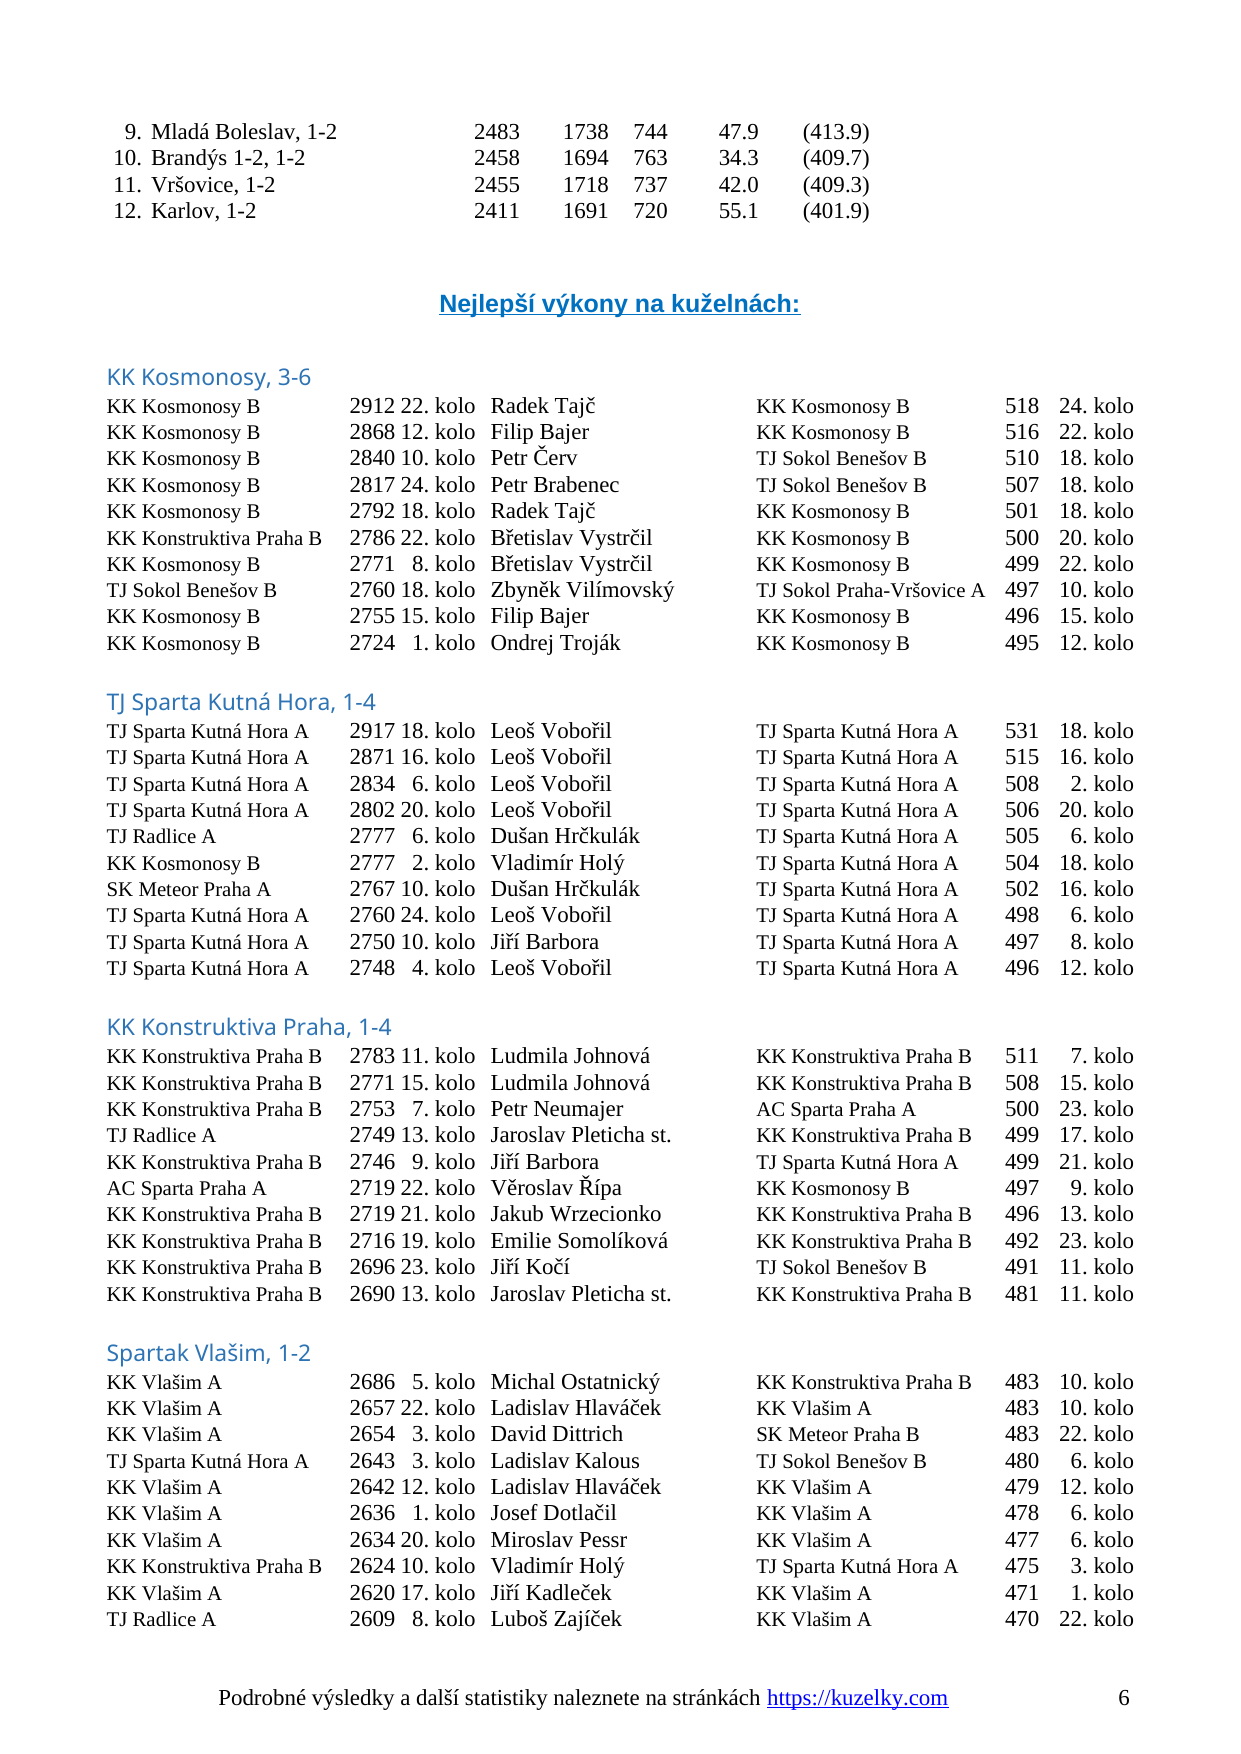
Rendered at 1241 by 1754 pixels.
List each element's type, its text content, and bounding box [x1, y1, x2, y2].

text KK Vlašim A 2620 17. kolo Jiří Kadleček KK Vlašim A 471 1. kolo [106, 1578, 1134, 1605]
text 11. Vršovice, 1-2 2455 1718 737 42.0 (409.3) [106, 171, 1134, 197]
text TJ Sparta Kutná Hora A 2748 4. kolo Leoš Vobořil TJ Sparta Kutná Hora A 496 12. kolo [106, 954, 1134, 981]
text KK Vlašim A 2642 12. kolo Ladislav Hlaváček KK Vlašim A 479 12. kolo [106, 1473, 1134, 1499]
text 10. Brandýs 1-2, 1-2 2458 1694 763 34.3 (409.7) [106, 144, 1134, 171]
text 12. Karlov, 1-2 2411 1691 720 55.1 (401.9) [106, 197, 1134, 223]
text KK Kosmonosy B 2792 18. kolo Radek Tajč KK Kosmonosy B 501 18. kolo [106, 497, 1134, 523]
text TJ Radlice A 2749 13. kolo Jaroslav Pleticha st. KK Konstruktiva Praha B 499 17. kolo [106, 1121, 1134, 1148]
text KK Kosmonosy B 2912 22. kolo Radek Tajč KK Kosmonosy B 518 24. kolo [106, 392, 1134, 418]
text KK Konstruktiva Praha B 2719 21. kolo Jakub Wrzecionko KK Konstruktiva Praha B 496 13. kolo [106, 1201, 1134, 1227]
text Nejlepší výkony na kuželnách: [94, 289, 1145, 317]
text TJ Radlice A 2609 8. kolo Luboš Zajíček KK Vlašim A 470 22. kolo [106, 1605, 1134, 1631]
text KK Konstruktiva Praha B 2771 15. kolo Ludmila Johnová KK Konstruktiva Praha B 508 15. kolo [106, 1069, 1134, 1095]
text TJ Sokol Benešov B 2760 18. kolo Zbyněk Vilímovský TJ Sokol Praha-Vršovice A 497 10. kolo [106, 576, 1134, 603]
text KK Kosmonosy B 2771 8. kolo Břetislav Vystrčil KK Kosmonosy B 499 22. kolo [106, 550, 1134, 576]
subtitle Spartak Vlašim, 1-2 [106, 1336, 1134, 1368]
text KK Kosmonosy B 2840 10. kolo Petr Červ TJ Sokol Benešov B 510 18. kolo [106, 444, 1134, 471]
subtitle KK Kosmonosy, 3-6 [106, 361, 1134, 392]
text KK Konstruktiva Praha B 2746 9. kolo Jiří Barbora TJ Sparta Kutná Hora A 499 21. kolo [106, 1148, 1134, 1174]
text KK Kosmonosy B 2817 24. kolo Petr Brabenec TJ Sokol Benešov B 507 18. kolo [106, 471, 1134, 497]
text AC Sparta Praha A 2719 22. kolo Věroslav Řípa KK Kosmonosy B 497 9. kolo [106, 1174, 1134, 1201]
text TJ Sparta Kutná Hora A 2802 20. kolo Leoš Vobořil TJ Sparta Kutná Hora A 506 20. kolo [106, 796, 1134, 822]
text KK Vlašim A 2686 5. kolo Michal Ostatnický KK Konstruktiva Praha B 483 10. kolo [106, 1368, 1134, 1394]
text TJ Radlice A 2777 6. kolo Dušan Hrčkulák TJ Sparta Kutná Hora A 505 6. kolo [106, 822, 1134, 849]
text KK Konstruktiva Praha B 2783 11. kolo Ludmila Johnová KK Konstruktiva Praha B 511 7. kolo [106, 1042, 1134, 1069]
subtitle TJ Sparta Kutná Hora, 1-4 [106, 686, 1134, 717]
subtitle KK Konstruktiva Praha, 1-4 [106, 1011, 1134, 1042]
text KK Konstruktiva Praha B 2716 19. kolo Emilie Somolíková KK Konstruktiva Praha B 492 23. kolo [106, 1227, 1134, 1253]
text TJ Sparta Kutná Hora A 2871 16. kolo Leoš Vobořil TJ Sparta Kutná Hora A 515 16. kolo [106, 743, 1134, 770]
text KK Kosmonosy B 2777 2. kolo Vladimír Holý TJ Sparta Kutná Hora A 504 18. kolo [106, 849, 1134, 875]
text KK Kosmonosy B 2724 1. kolo Ondrej Troják KK Kosmonosy B 495 12. kolo [106, 629, 1134, 655]
text SK Meteor Praha A 2767 10. kolo Dušan Hrčkulák TJ Sparta Kutná Hora A 502 16. kolo [106, 875, 1134, 902]
text TJ Sparta Kutná Hora A 2917 18. kolo Leoš Vobořil TJ Sparta Kutná Hora A 531 18. kolo [106, 717, 1134, 743]
text KK Konstruktiva Praha B 2753 7. kolo Petr Neumajer AC Sparta Praha A 500 23. kolo [106, 1095, 1134, 1121]
text KK Vlašim A 2636 1. kolo Josef Dotlačil KK Vlašim A 478 6. kolo [106, 1499, 1134, 1526]
text KK Vlašim A 2654 3. kolo David Dittrich SK Meteor Praha B 483 22. kolo [106, 1420, 1134, 1447]
text KK Konstruktiva Praha B 2624 10. kolo Vladimír Holý TJ Sparta Kutná Hora A 475 3. kolo [106, 1552, 1134, 1578]
text KK Vlašim A 2657 22. kolo Ladislav Hlaváček KK Vlašim A 483 10. kolo [106, 1394, 1134, 1420]
text 9. Mladá Boleslav, 1-2 2483 1738 744 47.9 (413.9) [106, 118, 1134, 144]
text TJ Sparta Kutná Hora A 2750 10. kolo Jiří Barbora TJ Sparta Kutná Hora A 497 8. kolo [106, 928, 1134, 954]
text TJ Sparta Kutná Hora A 2760 24. kolo Leoš Vobořil TJ Sparta Kutná Hora A 498 6. kolo [106, 902, 1134, 928]
text KK Vlašim A 2634 20. kolo Miroslav Pessr KK Vlašim A 477 6. kolo [106, 1526, 1134, 1552]
text TJ Sparta Kutná Hora A 2834 6. kolo Leoš Vobořil TJ Sparta Kutná Hora A 508 2. kolo [106, 770, 1134, 796]
text KK Kosmonosy B 2868 12. kolo Filip Bajer KK Kosmonosy B 516 22. kolo [106, 418, 1134, 444]
text KK Konstruktiva Praha B 2690 13. kolo Jaroslav Pleticha st. KK Konstruktiva Praha B 481 11. kolo [106, 1279, 1134, 1306]
text KK Konstruktiva Praha B 2696 23. kolo Jiří Kočí TJ Sokol Benešov B 491 11. kolo [106, 1253, 1134, 1279]
text KK Kosmonosy B 2755 15. kolo Filip Bajer KK Kosmonosy B 496 15. kolo [106, 603, 1134, 629]
text TJ Sparta Kutná Hora A 2643 3. kolo Ladislav Kalous TJ Sokol Benešov B 480 6. kolo [106, 1447, 1134, 1473]
text KK Konstruktiva Praha B 2786 22. kolo Břetislav Vystrčil KK Kosmonosy B 500 20. kolo [106, 523, 1134, 550]
